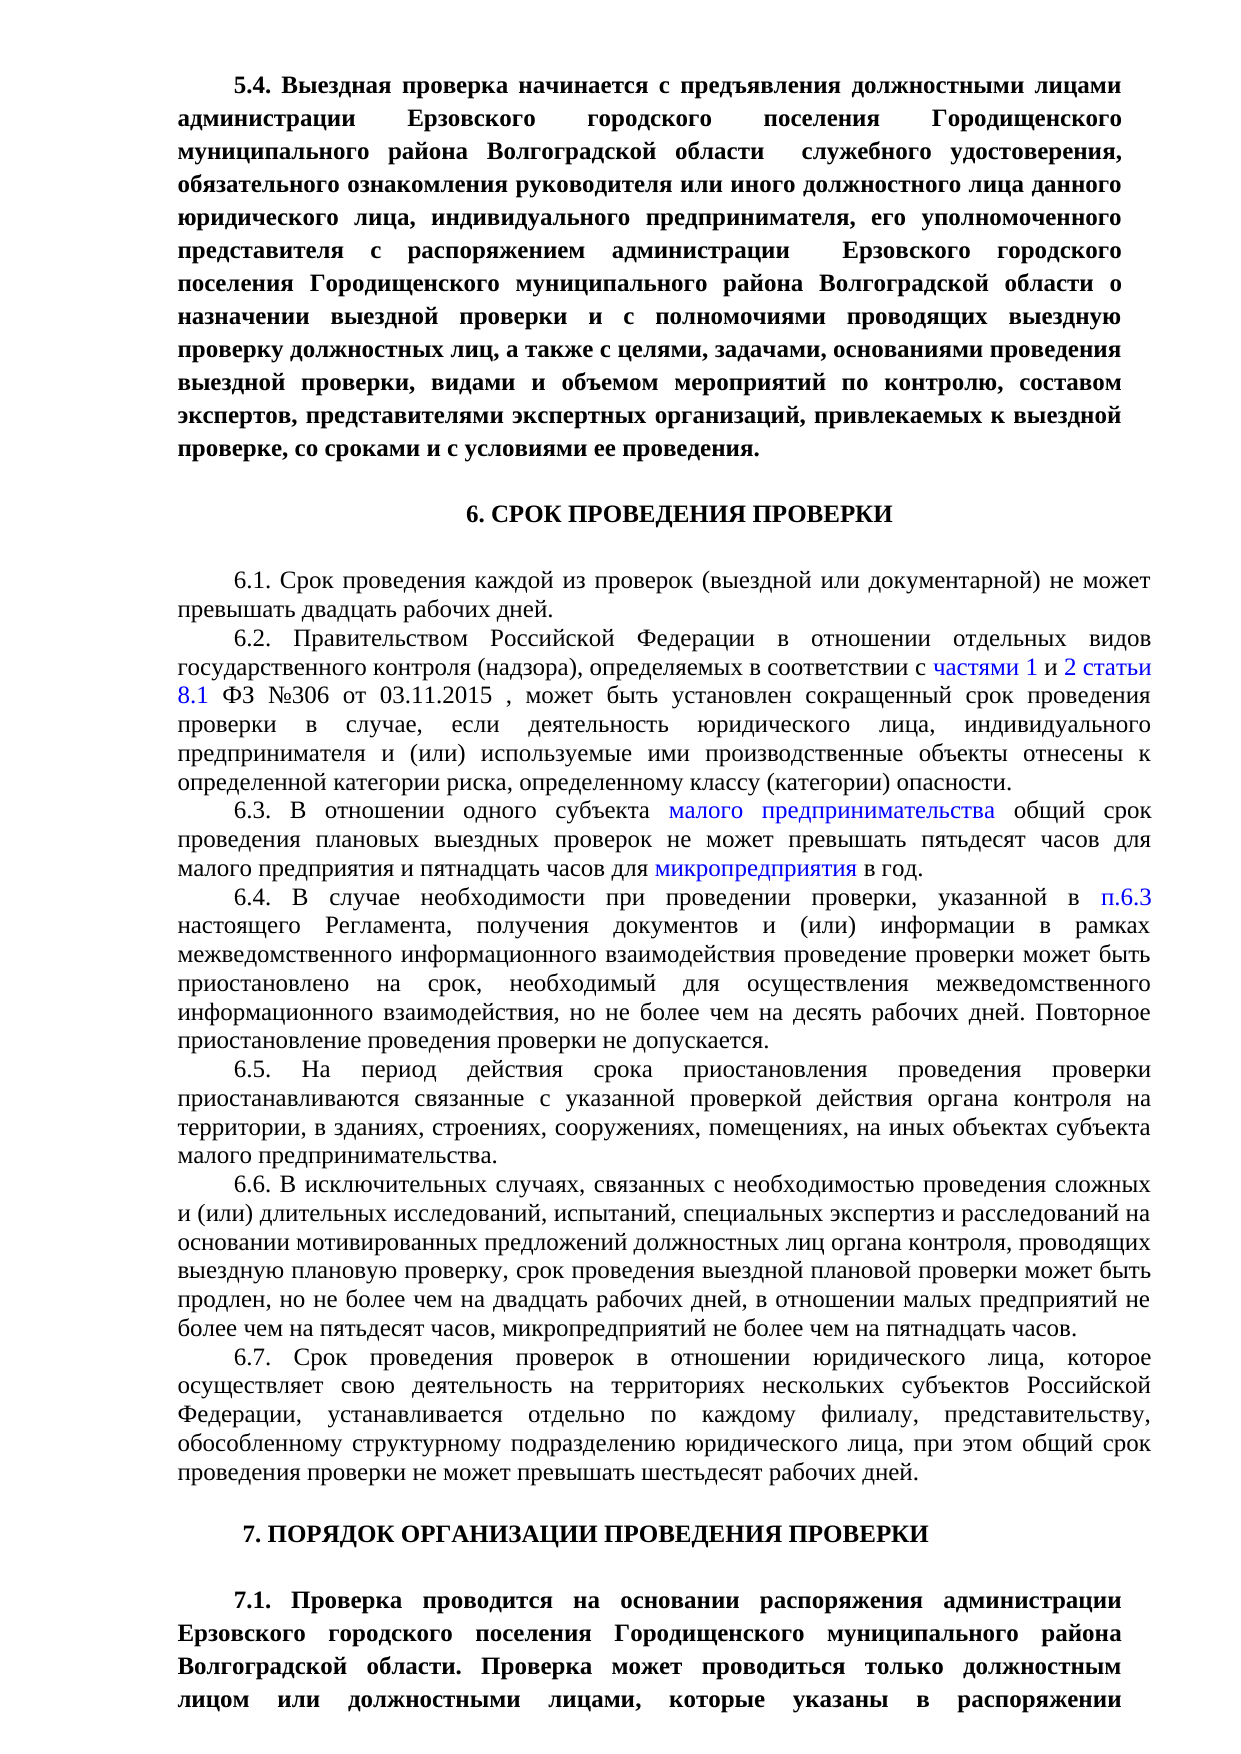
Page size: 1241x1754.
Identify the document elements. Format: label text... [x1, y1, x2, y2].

text 6. СРОК ПРОВЕДЕНИЯ ПРОВЕРКИ [177, 499, 1122, 528]
text 6.3. В отношении одного субъекта малого предпринимательства общий срок проведения плановых выездных проверок не может превышать пятьдесят часов для малого предприятия и пятнадцать часов для микропредприятия в год. [177, 796, 1152, 882]
text 6.1. Срок проведения каждой из проверок (выездной или документарной) не может превышать двадцать рабочих дней. [177, 566, 1152, 623]
text 6.2. Правительством Российской Федерации в отношении отдельных видов государственного контроля (надзора), определяемых в соответствии с частями 1 и 2 статьи 8.1 ФЗ №306 от 03.11.2015 , может быть установлен сокращенный срок проведения проверки в случае, если деятельность юридического лица, индивидуального предпринимателя и (или) используемые ими производственные объекты отнесены к определенной категории риска, определенному классу (категории) опасности. [177, 623, 1152, 796]
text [177, 1585, 1122, 1713]
text 5.4. Выездная проверка начинается с предъявления должностными лицами администрации Ерзовского городского поселения Городищенского муниципального района Волгоградской области служебного удостоверения, обязательного ознакомления руководителя или иного должностного лица данного юридического лица, индивидуального предпринимателя, его уполномоченного представителя с распоряжением администрации Ерзовского городского поселения Городищенского муниципального района Волгоградской области о назначении выездной проверки и с полномочиями проводящих выездную проверку должностных лиц, а также с целями, задачами, основаниями проведения выездной проверки, видами и объемом мероприятий по контролю, составом экспертов, представителями экспертных организаций, привлекаемых к выездной проверке, со сроками и с условиями ее проведения. [177, 70, 1122, 462]
text 6.5. На период действия срока приостановления проведения проверки приостанавливаются связанные с указанной проверкой действия органа контроля на территории, в зданиях, строениях, сооружениях, помещениях, на иных объектах субъекта малого предпринимательства. [177, 1054, 1152, 1169]
text 6.7. Срок проведения проверок в отношении юридического лица, которое осуществляет свою деятельность на территориях нескольких субъектов Российской Федерации, устанавливается отдельно по каждому филиалу, представительству, обособленному структурному подразделению юридического лица, при этом общий срок проведения проверки не может превышать шестьдесят рабочих дней. [177, 1342, 1152, 1486]
text 7. ПОРЯДОК ОРГАНИЗАЦИИ ПРОВЕДЕНИЯ ПРОВЕРКИ [177, 1519, 1122, 1548]
text 6.4. В случае необходимости при проведении проверки, указанной в п.6.3 настоящего Регламента, получения документов и (или) информации в рамках межведомственного информационного взаимодействия проведение проверки может быть приостановлено на срок, необходимый для осуществления межведомственного информационного взаимодействия, но не более чем на десять рабочих дней. Повторное приостановление проведения проверки не допускается. [177, 882, 1152, 1054]
text 6.6. В исключительных случаях, связанных с необходимостью проведения сложных и (или) длительных исследований, испытаний, специальных экспертиз и расследований на основании мотивированных предложений должностных лиц органа контроля, проводящих выездную плановую проверку, срок проведения выездной плановой проверки может быть продлен, но не более чем на двадцать рабочих дней, в отношении малых предприятий не более чем на пятьдесят часов, микропредприятий не более чем на пятнадцать часов. [177, 1169, 1152, 1342]
